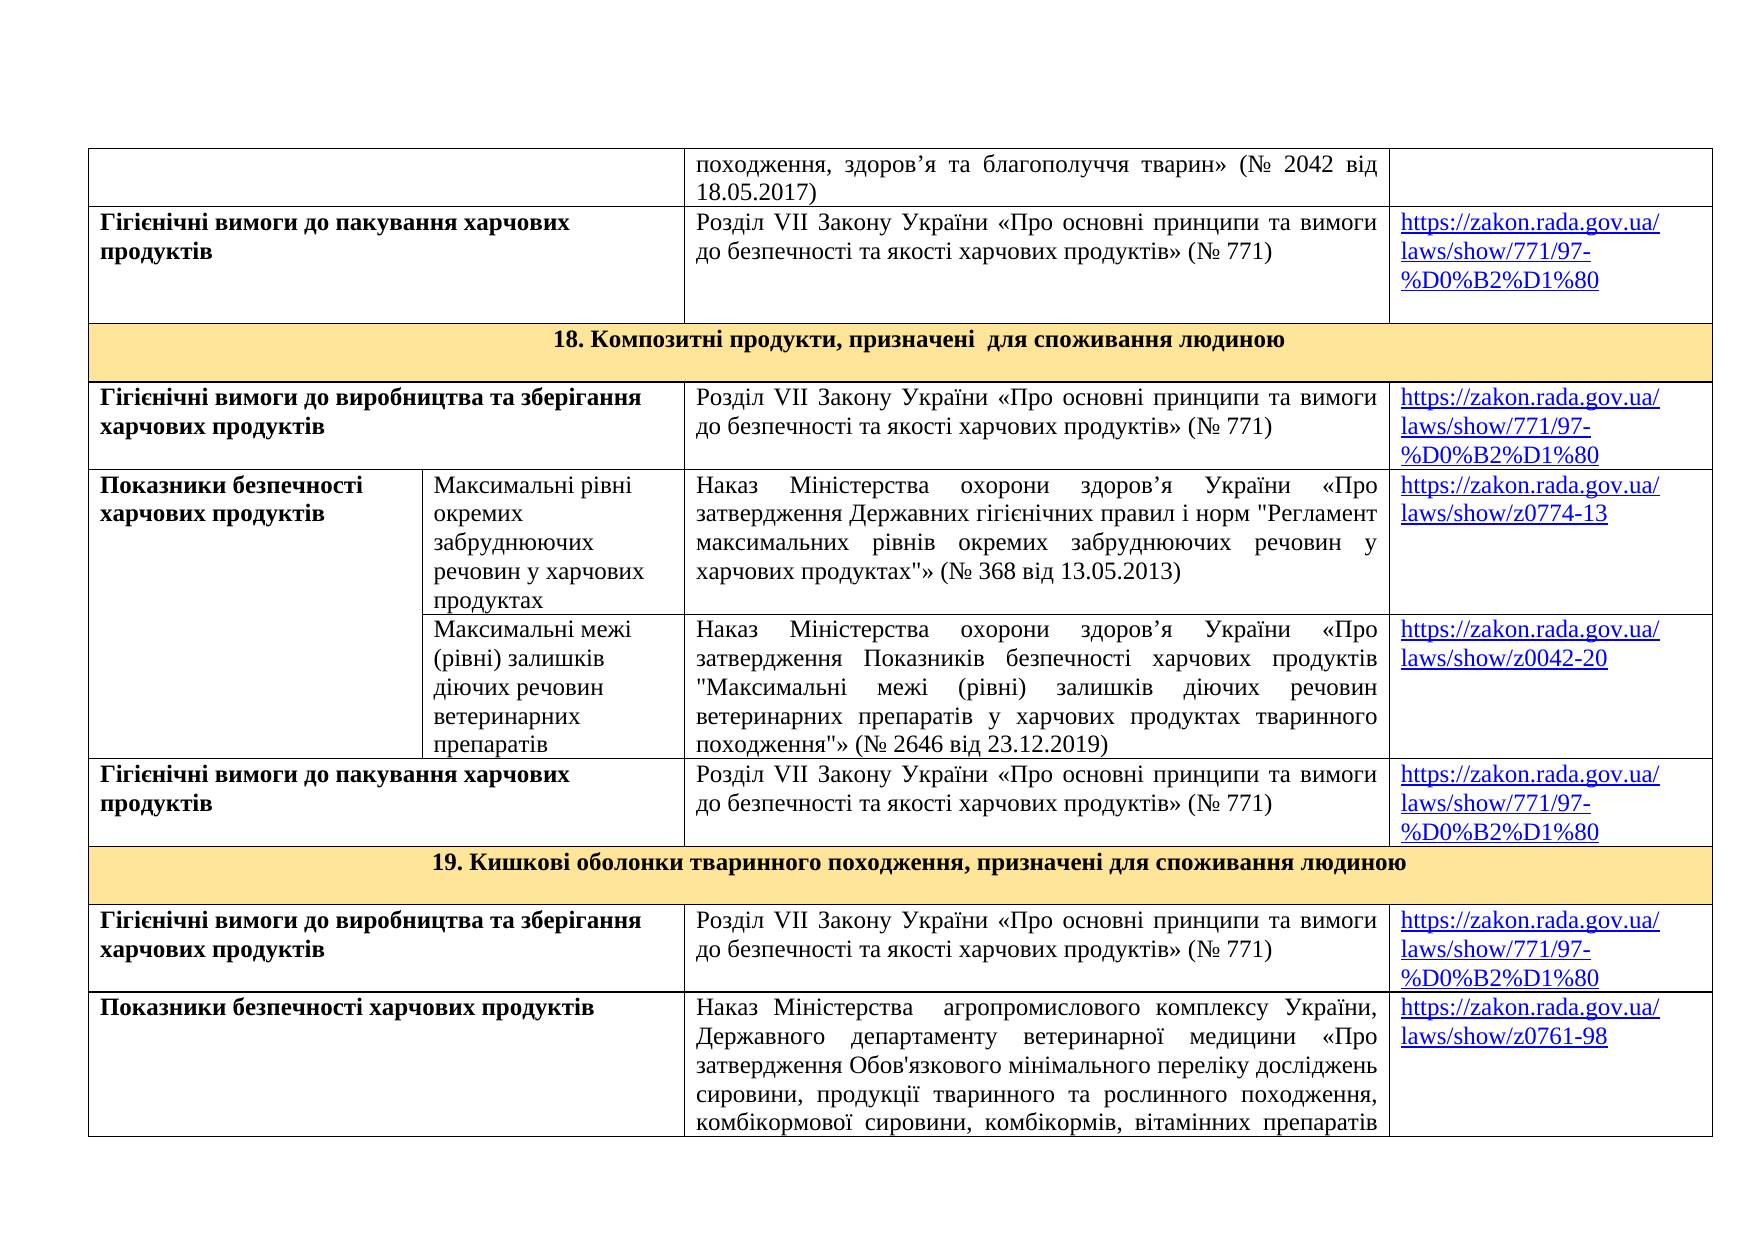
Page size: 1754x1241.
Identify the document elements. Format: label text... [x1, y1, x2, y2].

table_cell Максимальні межі (рівні) залишків діючих речовин ветеринарних препаратів [423, 615, 684, 758]
table_cell https://zakon.rada.gov.ua/laws/show/771/97-%D0%B2%D1%80 [1390, 383, 1712, 469]
table_cell https://zakon.rada.gov.ua/laws/show/771/97-%D0%B2%D1%80 [1390, 759, 1712, 846]
table_cell Композитні продукти, призначені для споживання людиною [89, 324, 1712, 381]
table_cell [685, 993, 1389, 1136]
table_cell Показники безпечності харчових продуктів [89, 470, 422, 758]
table_cell Гігієнічні вимоги до пакування харчових продуктів [89, 207, 684, 323]
table_cell Розділ VII Закону України «Про основні принципи та вимоги до безпечності та якості харчових продуктів» (№ 771) [685, 383, 1389, 469]
table_cell https://zakon.rada.gov.ua/laws/show/z0042-20 [1390, 615, 1712, 758]
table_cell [685, 149, 1389, 206]
table_cell Наказ Міністерства охорони здоров’я України «Про затвердження Державних гігієнічних правил і норм "Регламент максимальних рівнів окремих забруднюючих речовин у харчових продуктах"» (№ 368 від 13.05.2013) [685, 470, 1389, 613]
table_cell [89, 993, 684, 1136]
table_cell Гігієнічні вимоги до виробництва та зберігання харчових продуктів [89, 383, 684, 469]
table_cell Гігієнічні вимоги до виробництва та зберігання харчових продуктів [89, 905, 684, 991]
table_cell Розділ VII Закону України «Про основні принципи та вимоги до безпечності та якості харчових продуктів» (№ 771) [685, 905, 1389, 991]
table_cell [1390, 149, 1712, 206]
table_cell Розділ VII Закону України «Про основні принципи та вимоги до безпечності та якості харчових продуктів» (№ 771) [685, 207, 1389, 323]
table_cell https://zakon.rada.gov.ua/laws/show/771/97-%D0%B2%D1%80 [1390, 905, 1712, 991]
table_cell https://zakon.rada.gov.ua/laws/show/771/97-%D0%B2%D1%80 [1390, 207, 1712, 323]
table_cell Кишкові оболонки тваринного походження, призначені для споживання людиною [89, 847, 1712, 904]
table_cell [89, 149, 684, 206]
table_cell Гігієнічні вимоги до пакування харчових продуктів [89, 759, 684, 846]
table_cell Розділ VII Закону України «Про основні принципи та вимоги до безпечності та якості харчових продуктів» (№ 771) [685, 759, 1389, 846]
table_cell Максимальні рівні окремих забруднюючих речовин у харчових продуктах [423, 470, 684, 613]
table_cell https://zakon.rada.gov.ua/laws/show/z0774-13 [1390, 470, 1712, 613]
table_cell Наказ Міністерства охорони здоров’я України «Про затвердження Показників безпечності харчових продуктів "Максимальні межі (рівні) залишків діючих речовин ветеринарних препаратів у харчових продуктах тваринного походження"» (№ 2646 від 23.12.2019) [685, 615, 1389, 758]
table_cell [1390, 993, 1712, 1136]
